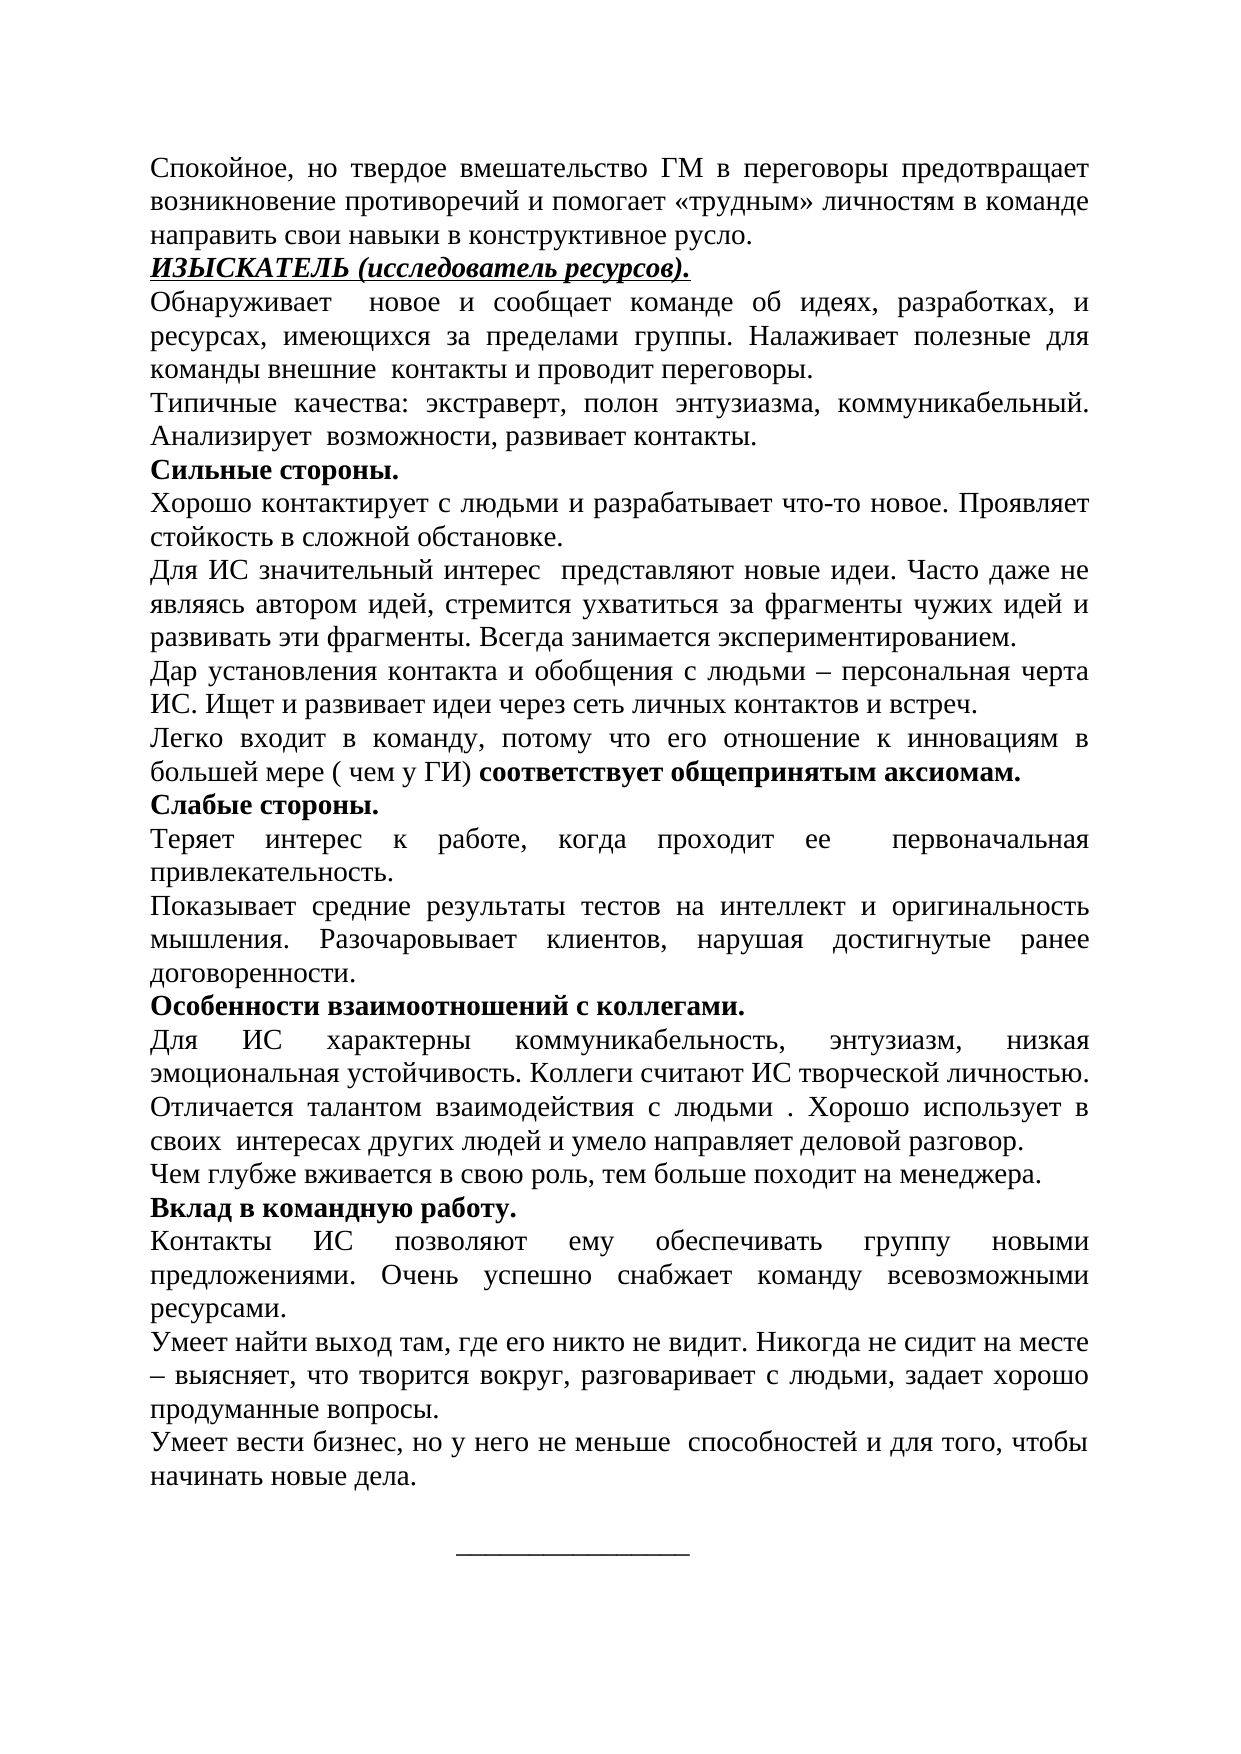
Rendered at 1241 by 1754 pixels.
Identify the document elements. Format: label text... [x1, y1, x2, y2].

text Обнаруживает новое и сообщает команде об идеях, разработках, и ресурсах, имеющихся за пределами группы. Налаживает полезные для команды внешние контакты и проводит переговоры. [150, 284, 1090, 385]
text Слабые стороны. [150, 787, 1090, 821]
text Сильные стороны. [150, 452, 1090, 485]
text Умеет вести бизнес, но у него не меньше способностей и для того, чтобы начинать новые дела. [150, 1424, 1090, 1492]
text Легко входит в команду, потому что его отношение к инновациям в большей мере ( чем у ГИ) соответствует общепринятым аксиомам. [150, 720, 1090, 787]
text Дар установления контакта и обобщения с людьми – персональная черта ИС. Ищет и развивает идеи через сеть личных контактов и встреч. [150, 653, 1090, 720]
text Типичные качества: экстраверт, полон энтузиазма, коммуникабельный. Анализирует возможности, развивает контакты. [150, 385, 1090, 452]
text Для ИС характерны коммуникабельность, энтузиазм, низкая эмоциональная устойчивость. Коллеги считают ИС творческой личностью. Отличается талантом взаимодействия с людьми . Хорошо использует в своих интересах других людей и умело направляет деловой разговор. [150, 1022, 1090, 1156]
text ________________ [150, 1525, 1090, 1559]
text Хорошо контактирует с людьми и разрабатывает что-то новое. Проявляет стойкость в сложной обстановке. [150, 485, 1090, 552]
text Вклад в командную работу. [150, 1190, 1090, 1223]
text Теряет интерес к работе, когда проходит ее первоначальная привлекательность. [150, 821, 1090, 888]
text Контакты ИС позволяют ему обеспечивать группу новыми предложениями. Очень успешно снабжает команду всевозможными ресурсами. [150, 1223, 1090, 1324]
text Чем глубже вживается в свою роль, тем больше походит на менеджера. [150, 1156, 1090, 1190]
text Умеет найти выход там, где его никто не видит. Никогда не сидит на месте – выясняет, что творится вокруг, разговаривает с людьми, задает хорошо продуманные вопросы. [150, 1324, 1090, 1424]
text Показывает средние результаты тестов на интеллект и оригинальность мышления. Разочаровывает клиентов, нарушая достигнутые ранее договоренности. [150, 888, 1090, 988]
text Для ИС значительный интерес представляют новые идеи. Часто даже не являясь автором идей, стремится ухватиться за фрагменты чужих идей и развивать эти фрагменты. Всегда занимается экспериментированием. [150, 552, 1090, 653]
text Спокойное, но твердое вмешательство ГМ в переговоры предотвращает возникновение противоречий и помогает «трудным» личностям в команде направить свои навыки в конструктивное русло. [150, 150, 1090, 251]
text ИЗЫСКАТЕЛЬ (исследователь ресурсов). [150, 251, 1090, 284]
text Особенности взаимоотношений с коллегами. [150, 988, 1090, 1022]
